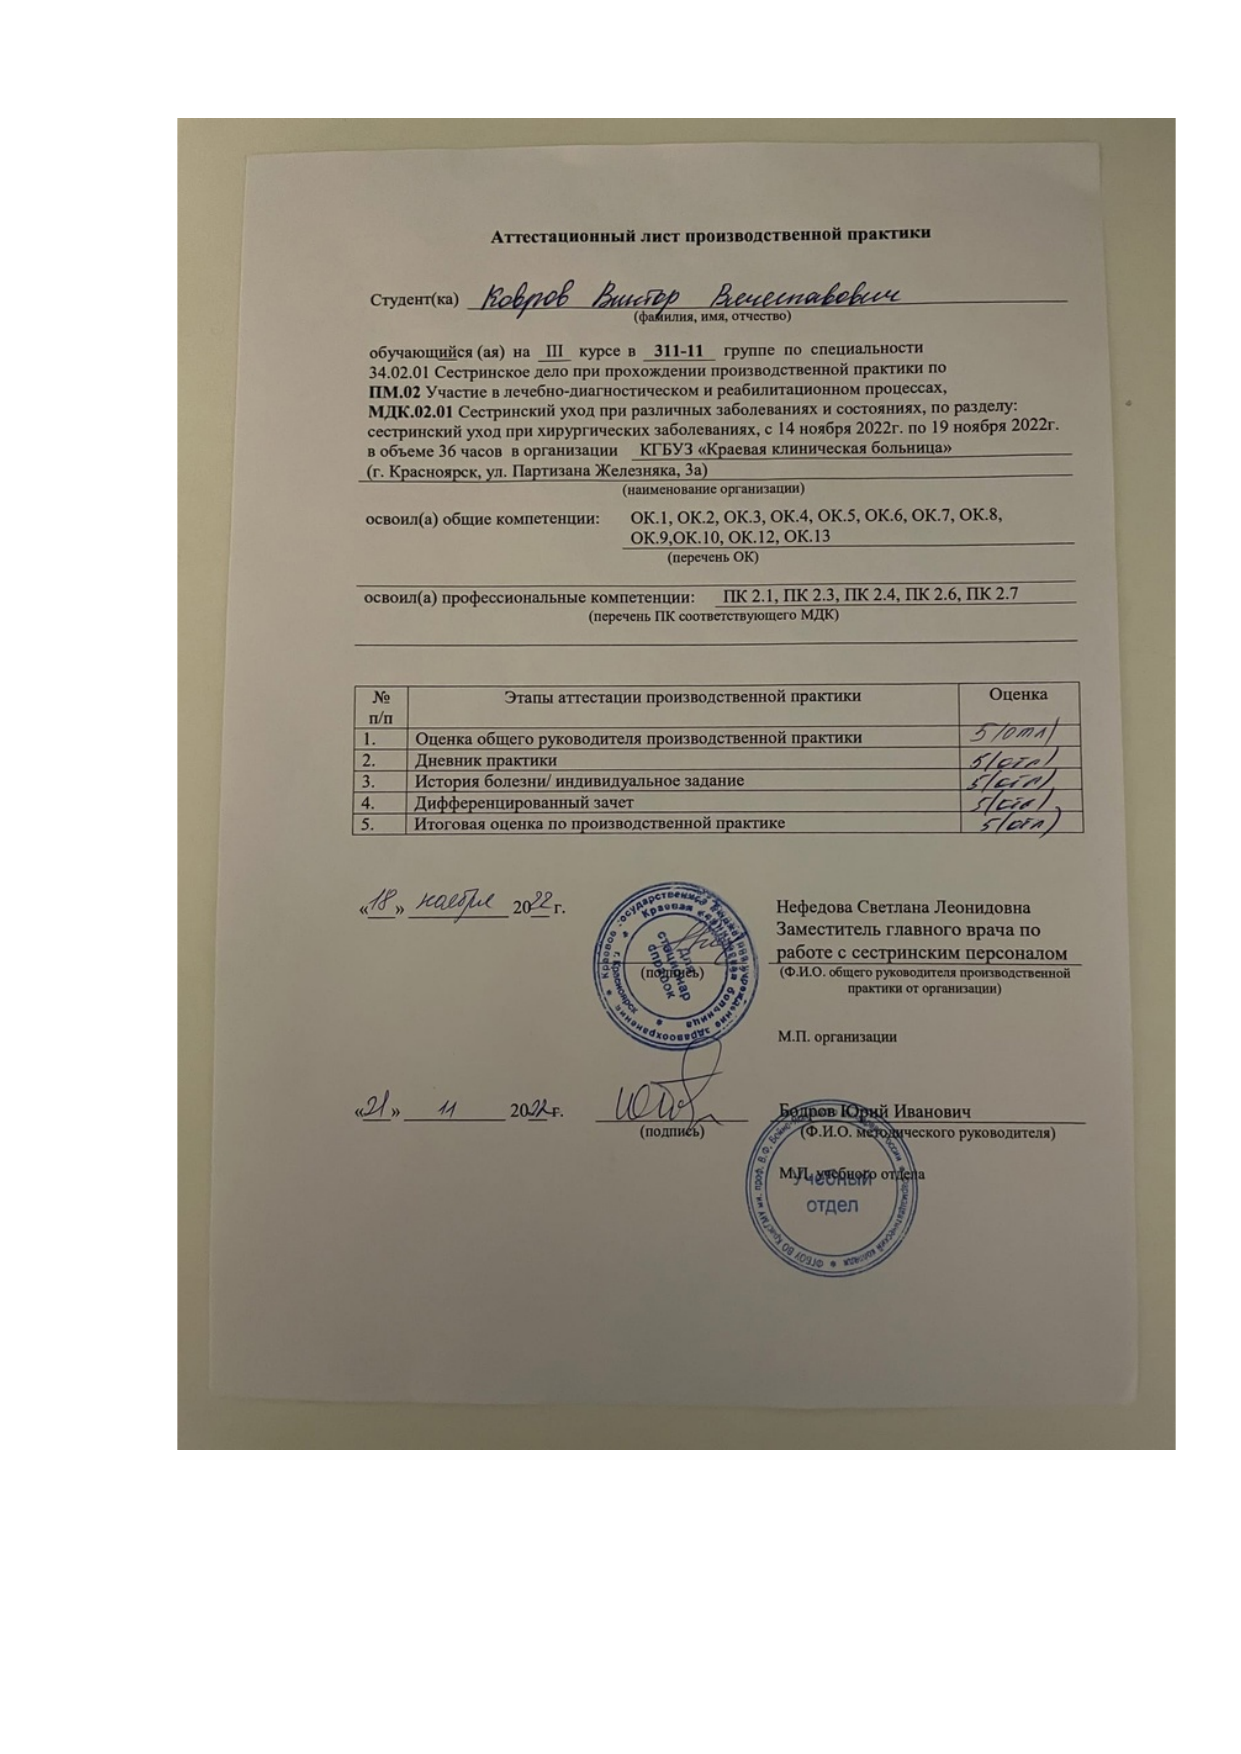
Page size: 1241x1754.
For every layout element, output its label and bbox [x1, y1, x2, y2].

picture [177, 118, 1176, 1450]
